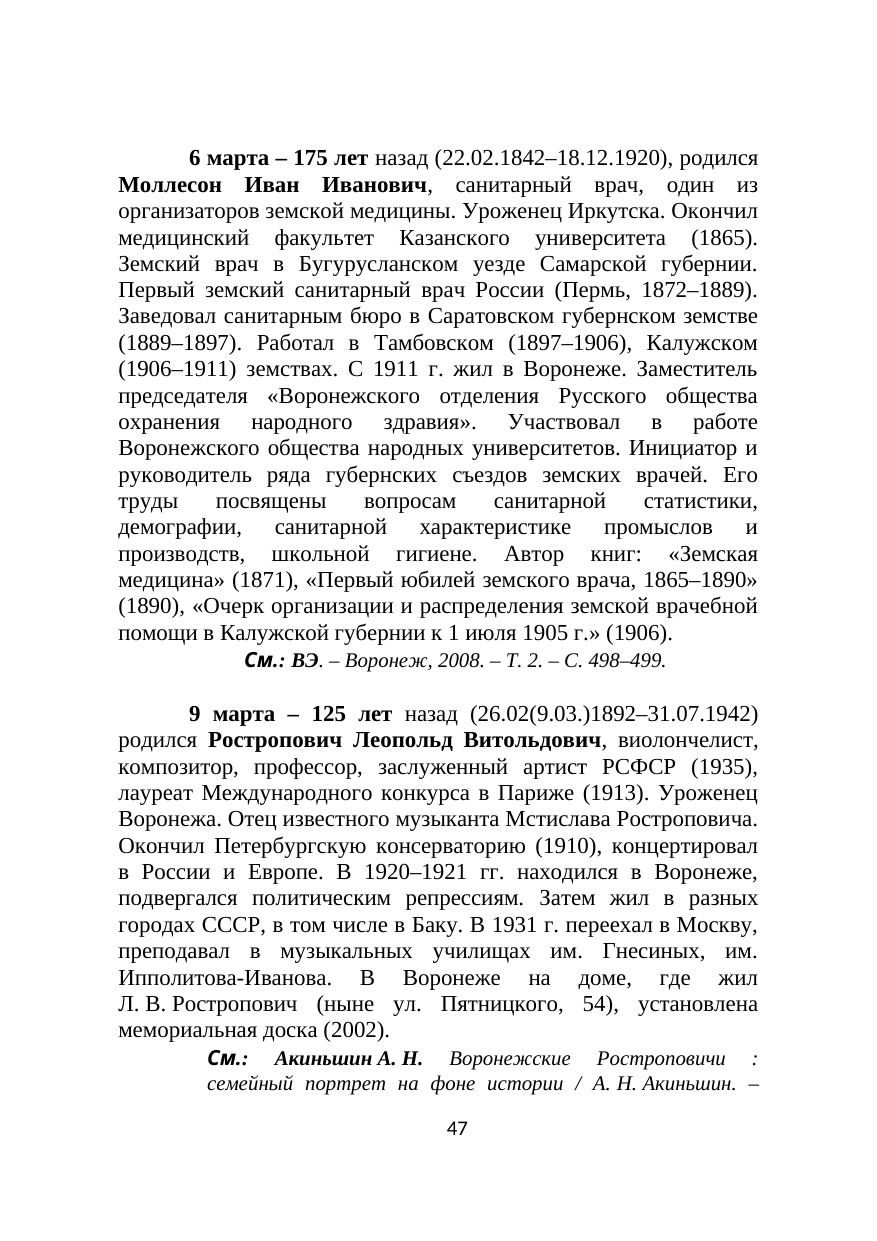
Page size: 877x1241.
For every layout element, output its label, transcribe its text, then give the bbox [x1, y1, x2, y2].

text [207, 1043, 759, 1095]
text 9 марта – 125 лет назад (26.02(9.03.)1892–31.07.1942) родился Ростропович Леопольд Витольдович, виолончелист, композитор, профессор, заслуженный артист РСФСР (1935), лауреат Международного конкурса в Париже (1913). Уроженец Воронежа. Отец известного музыканта Мстислава Ростроповича. Окончил Петербургскую консерваторию (1910), концертировал в России и Европе. В 1920–1921 гг. находился в Воронеже, подвергался политическим репрессиям. Затем жил в разных городах СССР, в том числе в Баку. В 1931 г. переехал в Москву, преподавал в музыкальных училищах им. Гнесиных, им. Ипполитова-Иванова. В Воронеже на доме, где жил Л. В. Ростропович (ныне ул. Пятницкого, 54), установлена мемориальная доска (2002). [118, 700, 759, 1043]
text 6 марта – 175 лет назад (22.02.1842–18.12.1920), родился Моллесон Иван Иванович, санитарный врач, один из организаторов земской медицины. Уроженец Иркутска. Окончил медицинский факультет Казанского университета (1865). Земский врач в Бугурусланском уезде Самарской губернии. Первый земский санитарный врач России (Пермь, 1872–1889). Заведовал санитарным бюро в Саратовском губернском земстве (1889–1897). Работал в Тамбовском (1897–1906), Калужском (1906–1911) земствах. С 1911 г. жил в Воронеже. Заместитель председателя «Воронежского отделения Русского общества охранения народного здравия». Участвовал в работе Воронежского общества народных университетов. Инициатор и руководитель ряда губернских съездов земских врачей. Его труды посвящены вопросам санитарной статистики, демографии, санитарной характеристике промыслов и производств, школьной гигиене. Автор книг: «Земская медицина» (1871), «Первый юбилей земского врача, 1865–1890» (1890), «Очерк организации и распределения земской врачебной помощи в Калужской губернии к 1 июля 1905 г.» (1906). [118, 144, 759, 645]
text См.: ВЭ. – Воронеж, 2008. – Т. 2. – С. 498–499. [207, 645, 759, 674]
